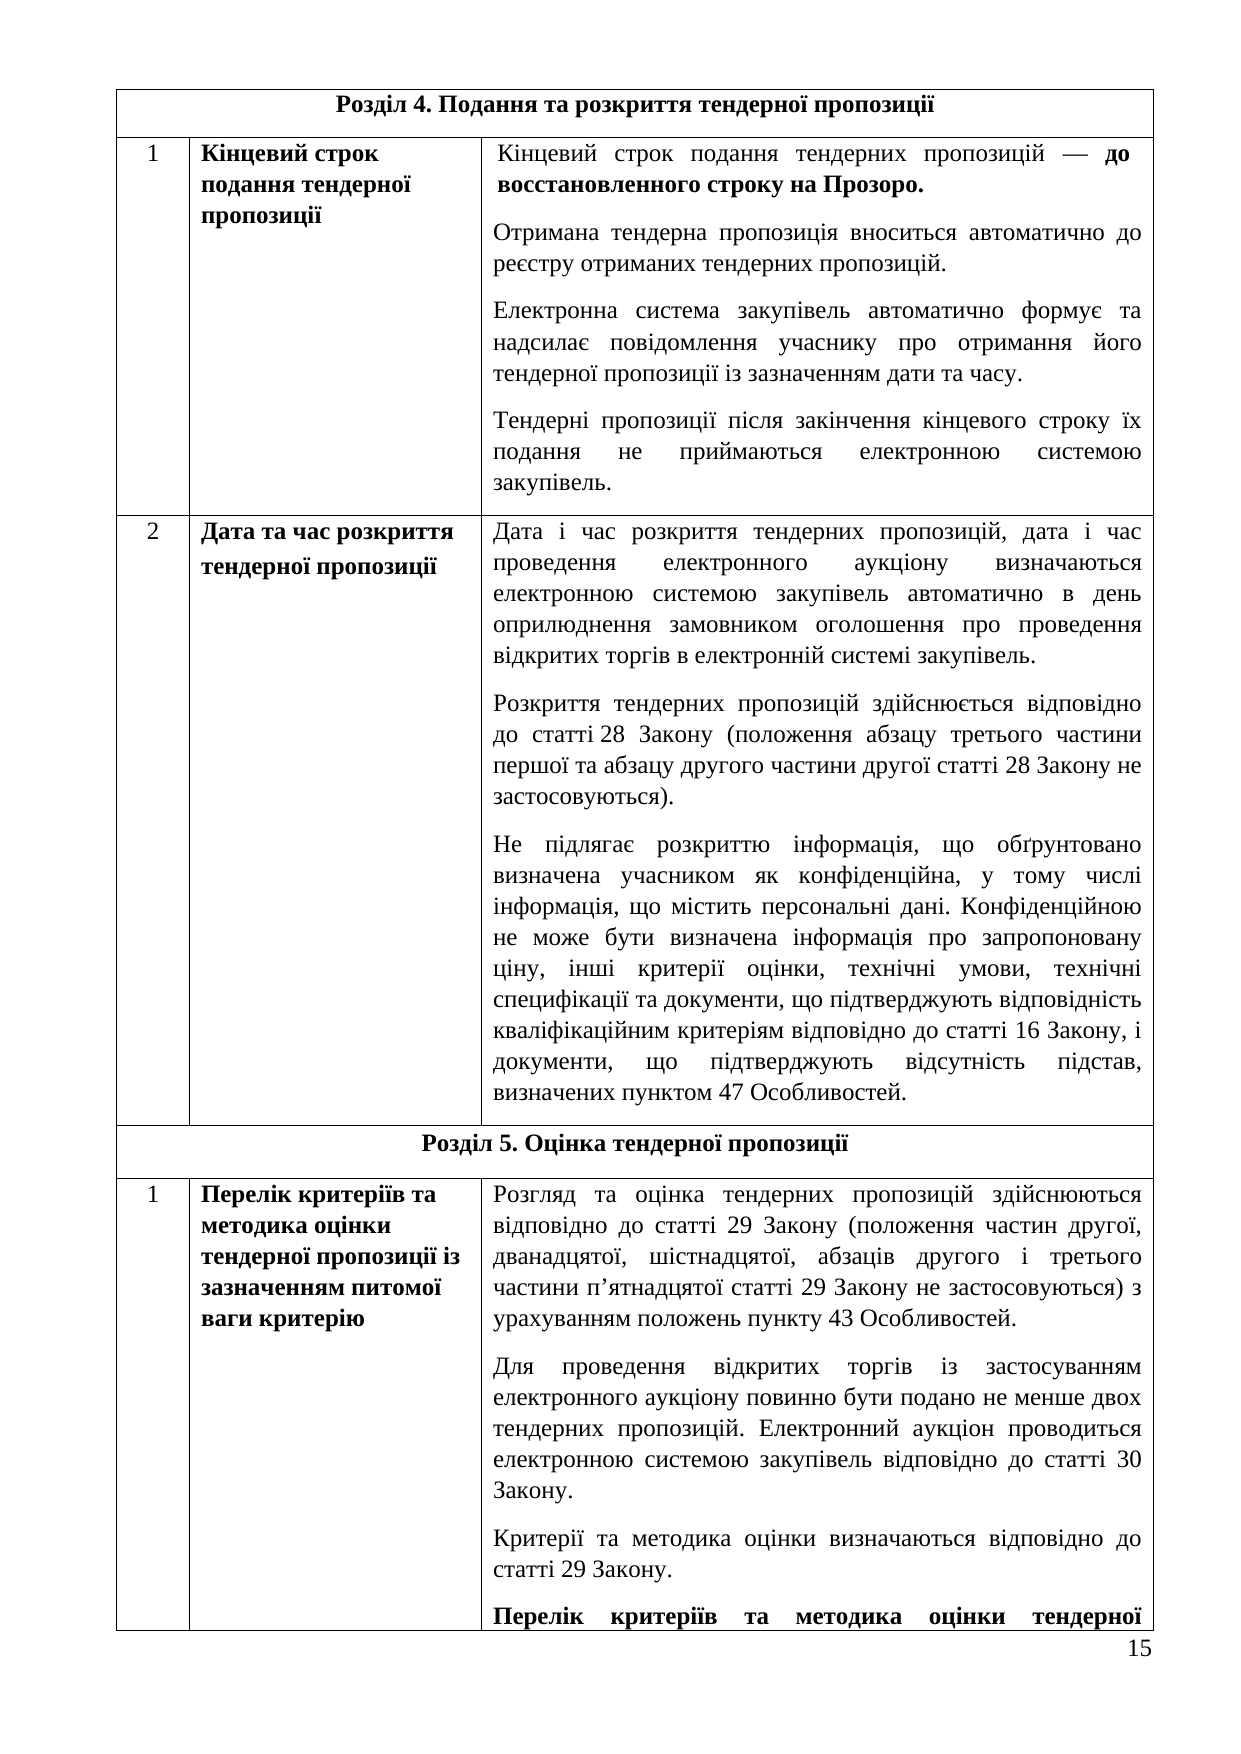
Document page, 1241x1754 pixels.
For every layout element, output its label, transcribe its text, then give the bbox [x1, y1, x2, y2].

table_cell Кінцевий строк подання тендерних пропозицій — до восстановленного строку на Прозоро. Отримана тендерна пропозиція вноситься автоматично до реєстру отриманих тендерних пропозицій. Електронна система закупівель автоматично формує та надсилає повідомлення учаснику про отримання його тендерної пропозиції із зазначенням дати та часу. Тендерні пропозиції після закінчення кінцевого строку їх подання не приймаються електронною системою закупівель. [482, 138, 1153, 515]
table_cell 1 [117, 1179, 189, 1630]
table_cell Розділ 4. Подання та розкриття тендерної пропозиції [117, 90, 1153, 137]
table_cell Кінцевий строк подання тендерної пропозиції [190, 138, 481, 515]
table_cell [482, 1179, 1153, 1630]
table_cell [190, 1179, 481, 1630]
table_cell 2 [117, 516, 189, 1124]
table_cell Дата та час розкриття тендерної пропозиції [190, 516, 481, 1124]
table_cell 1 [117, 138, 189, 515]
table_cell Розділ 5. Оцінка тендерної пропозиції [117, 1126, 1153, 1178]
table_cell Дата і час розкриття тендерних пропозицій, дата і час проведення електронного аукціону визначаються електронною системою закупівель автоматично в день оприлюднення замовником оголошення про проведення відкритих торгів в електронній системі закупівель. Розкриття тендерних пропозицій здійснюється відповідно до статті 28 Закону (положення абзацу третього частини першої та абзацу другого частини другої статті 28 Закону не застосовуються). Не підлягає розкриттю інформація, що обґрунтовано визначена учасником як конфіденційна, у тому числі інформація, що містить персональні дані. Конфіденційною не може бути визначена інформація про запропоновану ціну, інші критерії оцінки, технічні умови, технічні специфікації та документи, що підтверджують відповідність кваліфікаційним критеріям відповідно до статті 16 Закону, і документи, що підтверджують відсутність підстав, визначених пунктом 47 Особливостей. [482, 516, 1153, 1124]
